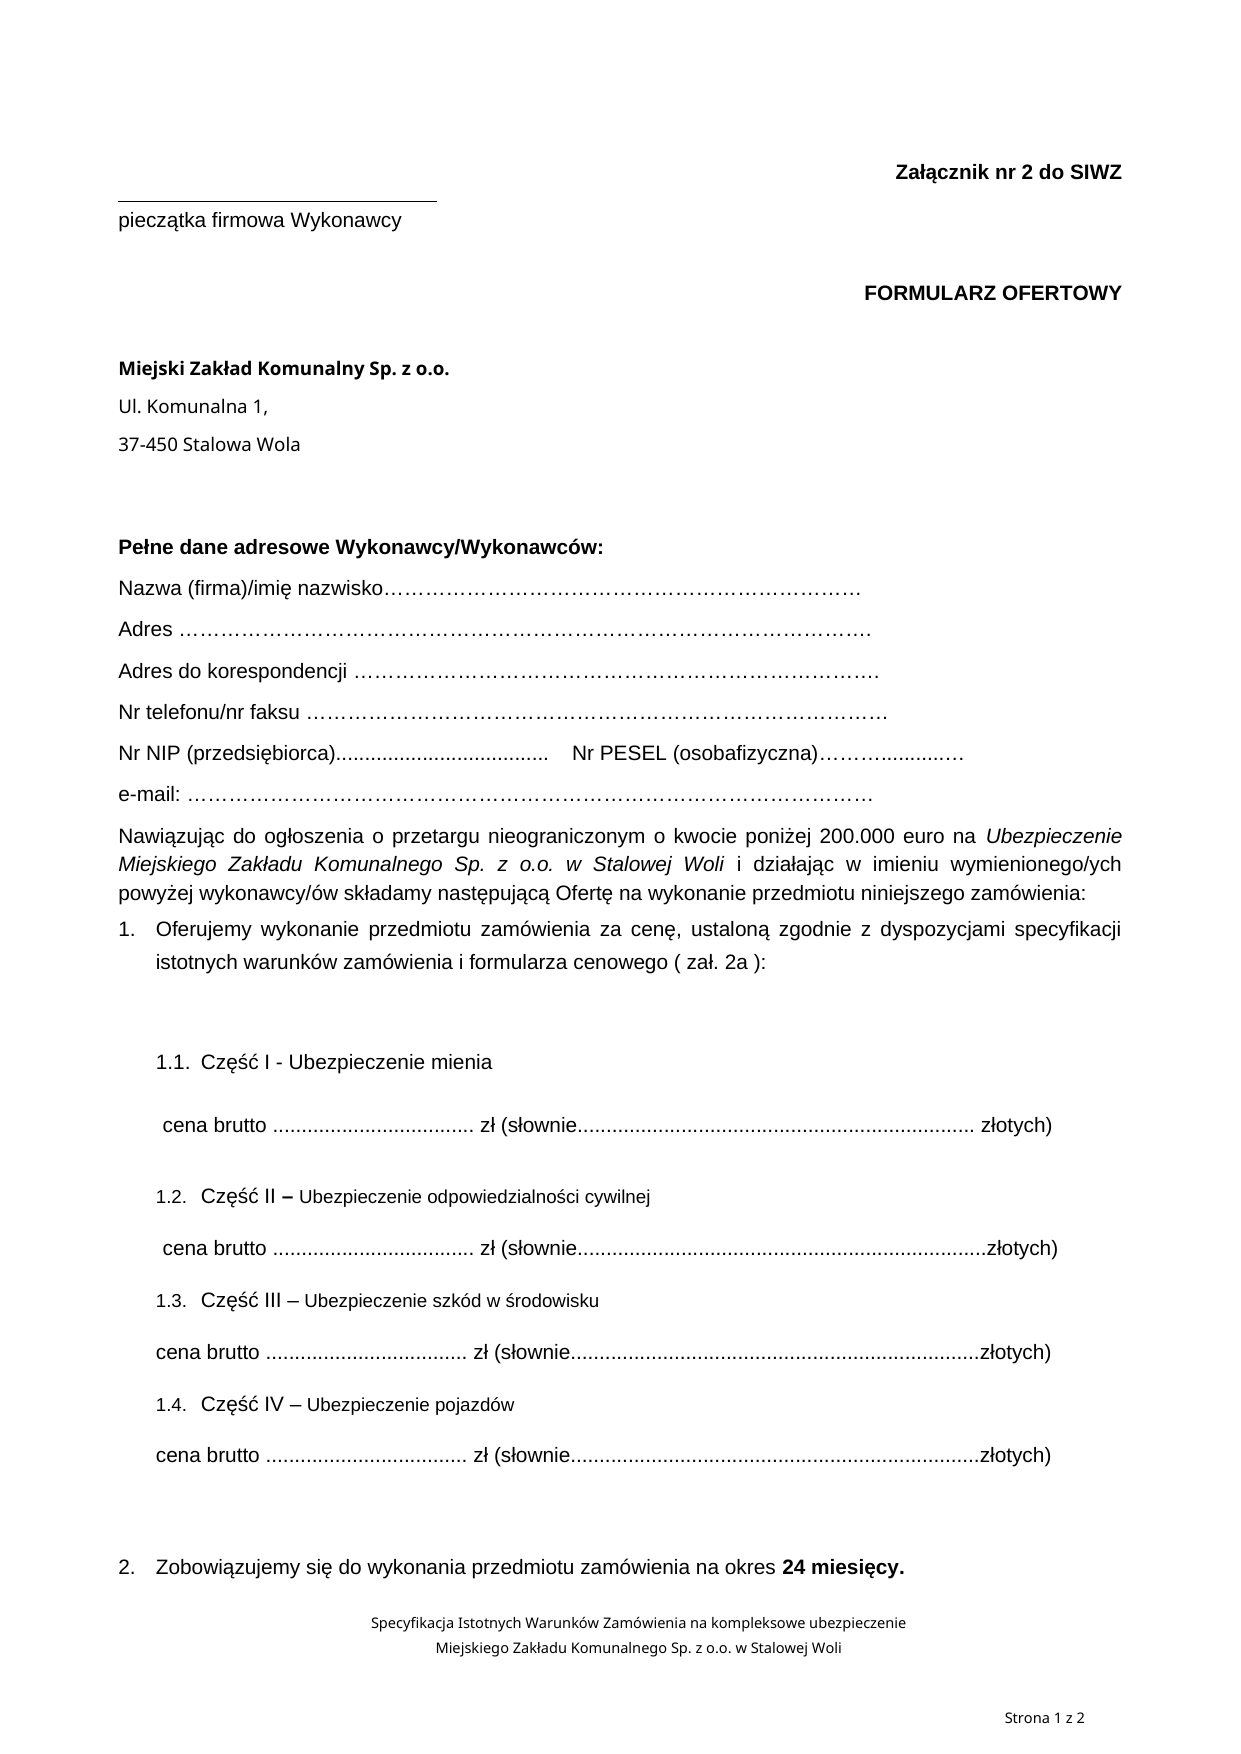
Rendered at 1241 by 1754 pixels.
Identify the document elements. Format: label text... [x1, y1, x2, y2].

list Zobowiązujemy się do wykonania przedmiotu zamówienia na okres 24 miesięcy. [118, 1554, 1122, 1578]
text Adres ………………………………………………………………………………………. [118, 617, 1122, 641]
text Adres do korespondencji …………………………………………………………………. [118, 658, 1122, 682]
list Część I - Ubezpieczenie mienia [156, 1043, 1122, 1076]
text e-mail: ……………………………………………………………………………………… [118, 782, 1122, 806]
text pieczątka firmowa Wykonawcy [118, 208, 1122, 232]
list Część II – Ubezpieczenie odpowiedzialności cywilnej [156, 1184, 1122, 1208]
text Miejski Zakład Komunalny Sp. z o.o. [118, 356, 1122, 381]
list Część IV – Ubezpieczenie pojazdów [156, 1392, 1122, 1416]
text cena brutto ................................... zł (słownie..................................................................... złotych) [162, 1112, 1122, 1136]
list Część III – Ubezpieczenie szkód w środowisku [156, 1288, 1122, 1312]
text FORMULARZ OFERTOWY [118, 281, 1122, 305]
text Nazwa (firma)/imię nazwisko…………………………………………………………… [118, 576, 1122, 600]
text Nr telefonu/nr faksu ………………………………………………………………………… [118, 700, 1122, 724]
text cena brutto ................................... zł (słownie.......................................................................złotych) [156, 1339, 1122, 1363]
text Nr NIP (przedsiębiorca)..................................... Nr PESEL (osobafizyczna)………...........… [118, 741, 1122, 765]
text cena brutto ................................... zł (słownie.......................................................................złotych) [162, 1236, 1122, 1260]
text Ul. Komunalna 1, [118, 393, 1122, 419]
text Załącznik nr 2 do SIWZ [118, 160, 1122, 184]
text 37-450 Stalowa Wola [118, 432, 1122, 457]
text Nawiązując do ogłoszenia o przetargu nieograniczonym o kwocie poniżej 200.000 euro na Ubezpieczenie Miejskiego Zakładu Komunalnego Sp. z o.o. w Stalowej Woli i działając w imieniu wymienionego/ych powyżej wykonawcy/ów składamy następującą Ofertę na wykonanie przedmiotu niniejszego zamówienia: [118, 823, 1122, 905]
text cena brutto ................................... zł (słownie.......................................................................złotych) [156, 1443, 1122, 1467]
list Oferujemy wykonanie przedmiotu zamówienia za cenę, ustaloną zgodnie z dyspozycjami specyfikacji istotnych warunków zamówienia i formularza cenowego ( zał. 2a ): [118, 910, 1122, 976]
text Pełne dane adresowe Wykonawcy/Wykonawców: [118, 535, 1122, 559]
